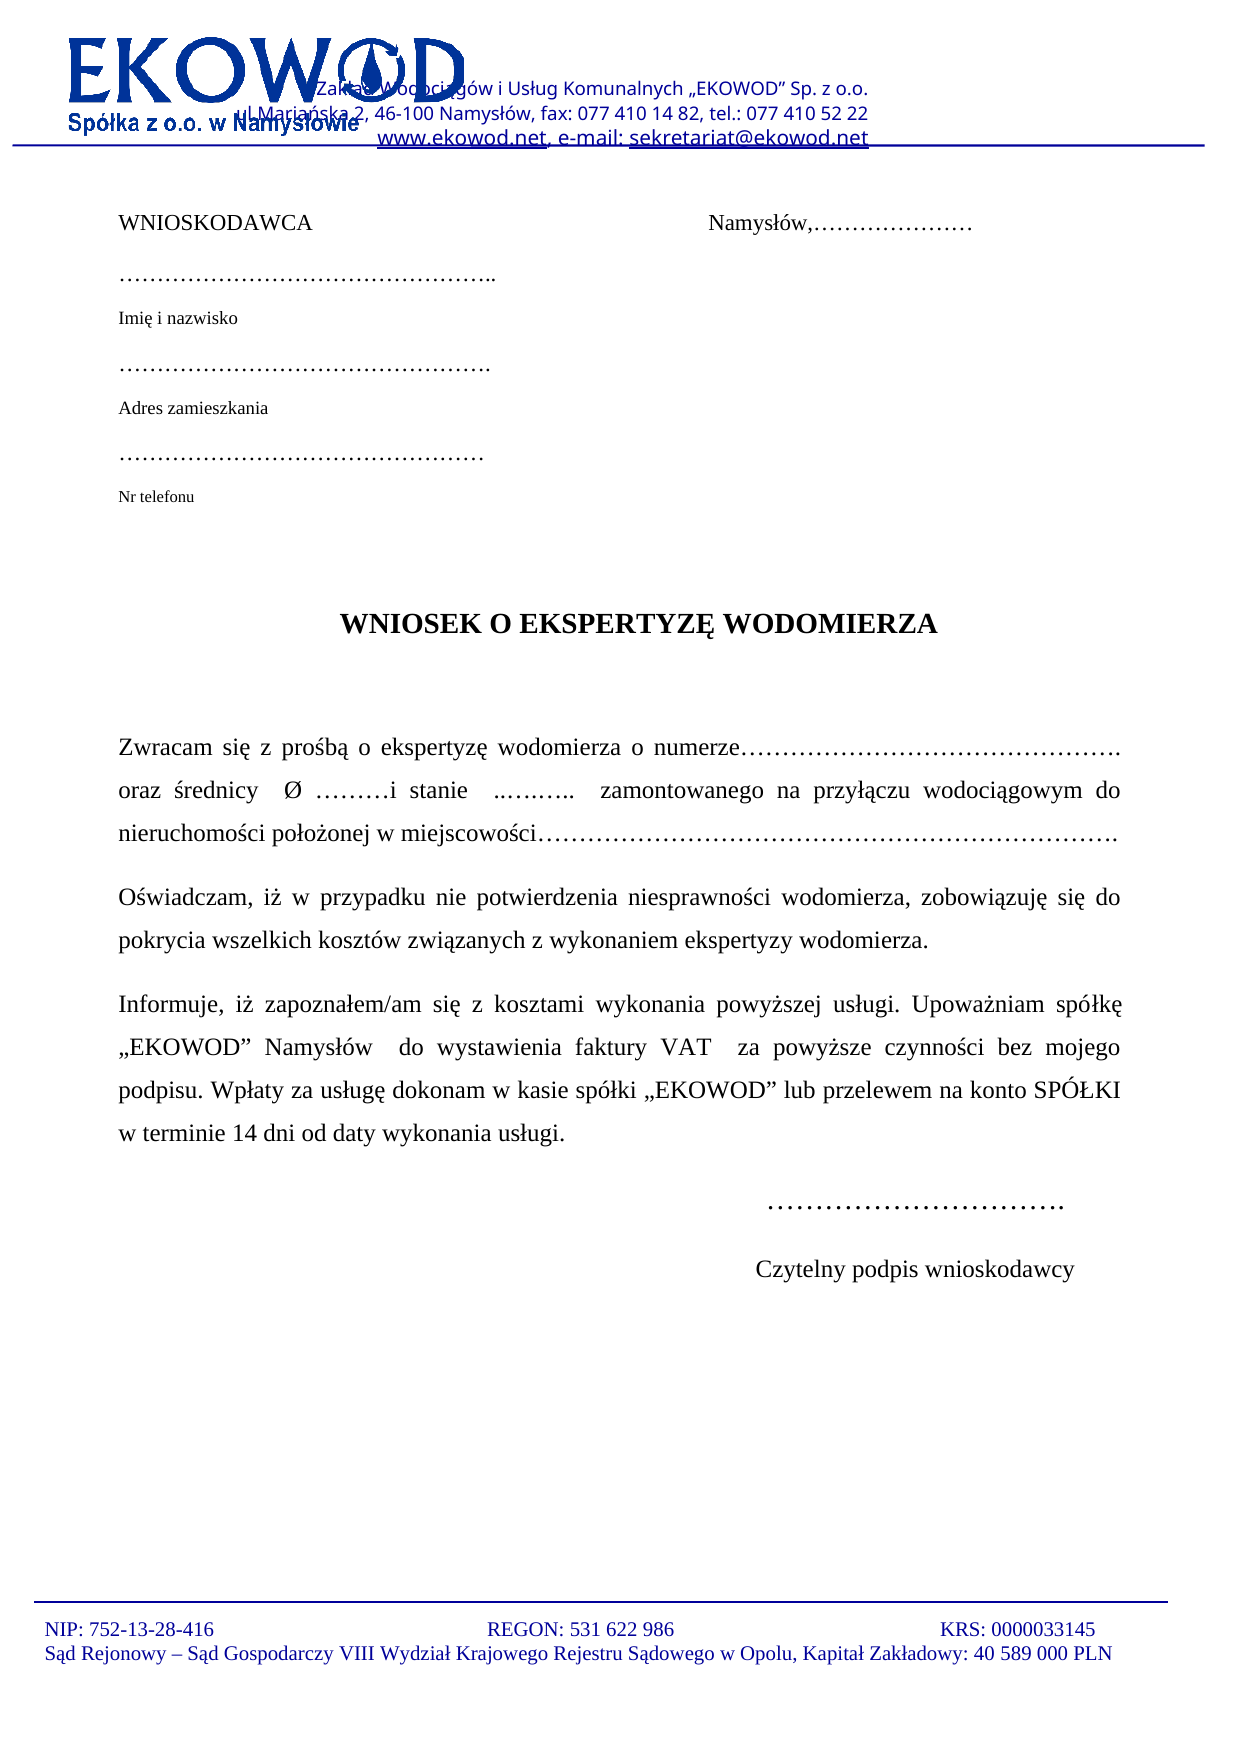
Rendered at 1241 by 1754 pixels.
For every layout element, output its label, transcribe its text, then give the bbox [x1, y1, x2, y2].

text Adres zamieszkania [118, 397, 1122, 418]
text WNIOSEK O EKSPERTYZĘ WODOMIERZA [118, 606, 1122, 640]
text …………………………………………. [118, 349, 1122, 376]
text Czytelny podpis wnioskodawcy [708, 1254, 1122, 1282]
text ………………………………………… [118, 439, 1122, 466]
text ………………………………………….. [118, 260, 1122, 286]
text Imię i nazwisko [118, 307, 1122, 329]
text …………………………. [708, 1182, 1122, 1216]
text Nr telefonu [118, 486, 1122, 506]
text Oświadczam, iż w przypadku nie potwierdzenia niesprawności wodomierza, zobowiązuję się do pokrycia wszelkich kosztów związanych z wykonaniem ekspertyzy wodomierza. [118, 882, 1122, 954]
text Informuje, iż zapoznałem/am się z kosztami wykonania powyższej usługi. Upoważniam spółkę „EKOWOD” Namysłów do wystawienia faktury VAT za powyższe czynności bez mojego podpisu. Wpłaty za usługę dokonam w kasie spółki „EKOWOD” lub przelewem na konto SPÓŁKI w terminie 14 dni od daty wykonania usługi. [118, 989, 1122, 1147]
picture [68, 37, 464, 136]
text Zwracam się z prośbą o ekspertyzę wodomierza o numerze………………………………………. oraz średnicy Ø ………i stanie ..….….. zamontowanego na przyłączu wodociągowym do nieruchomości położonej w miejscowości……………………………………………………………. [118, 732, 1122, 847]
text WNIOSKODAWCA Namysłów,………………… [118, 209, 1122, 235]
